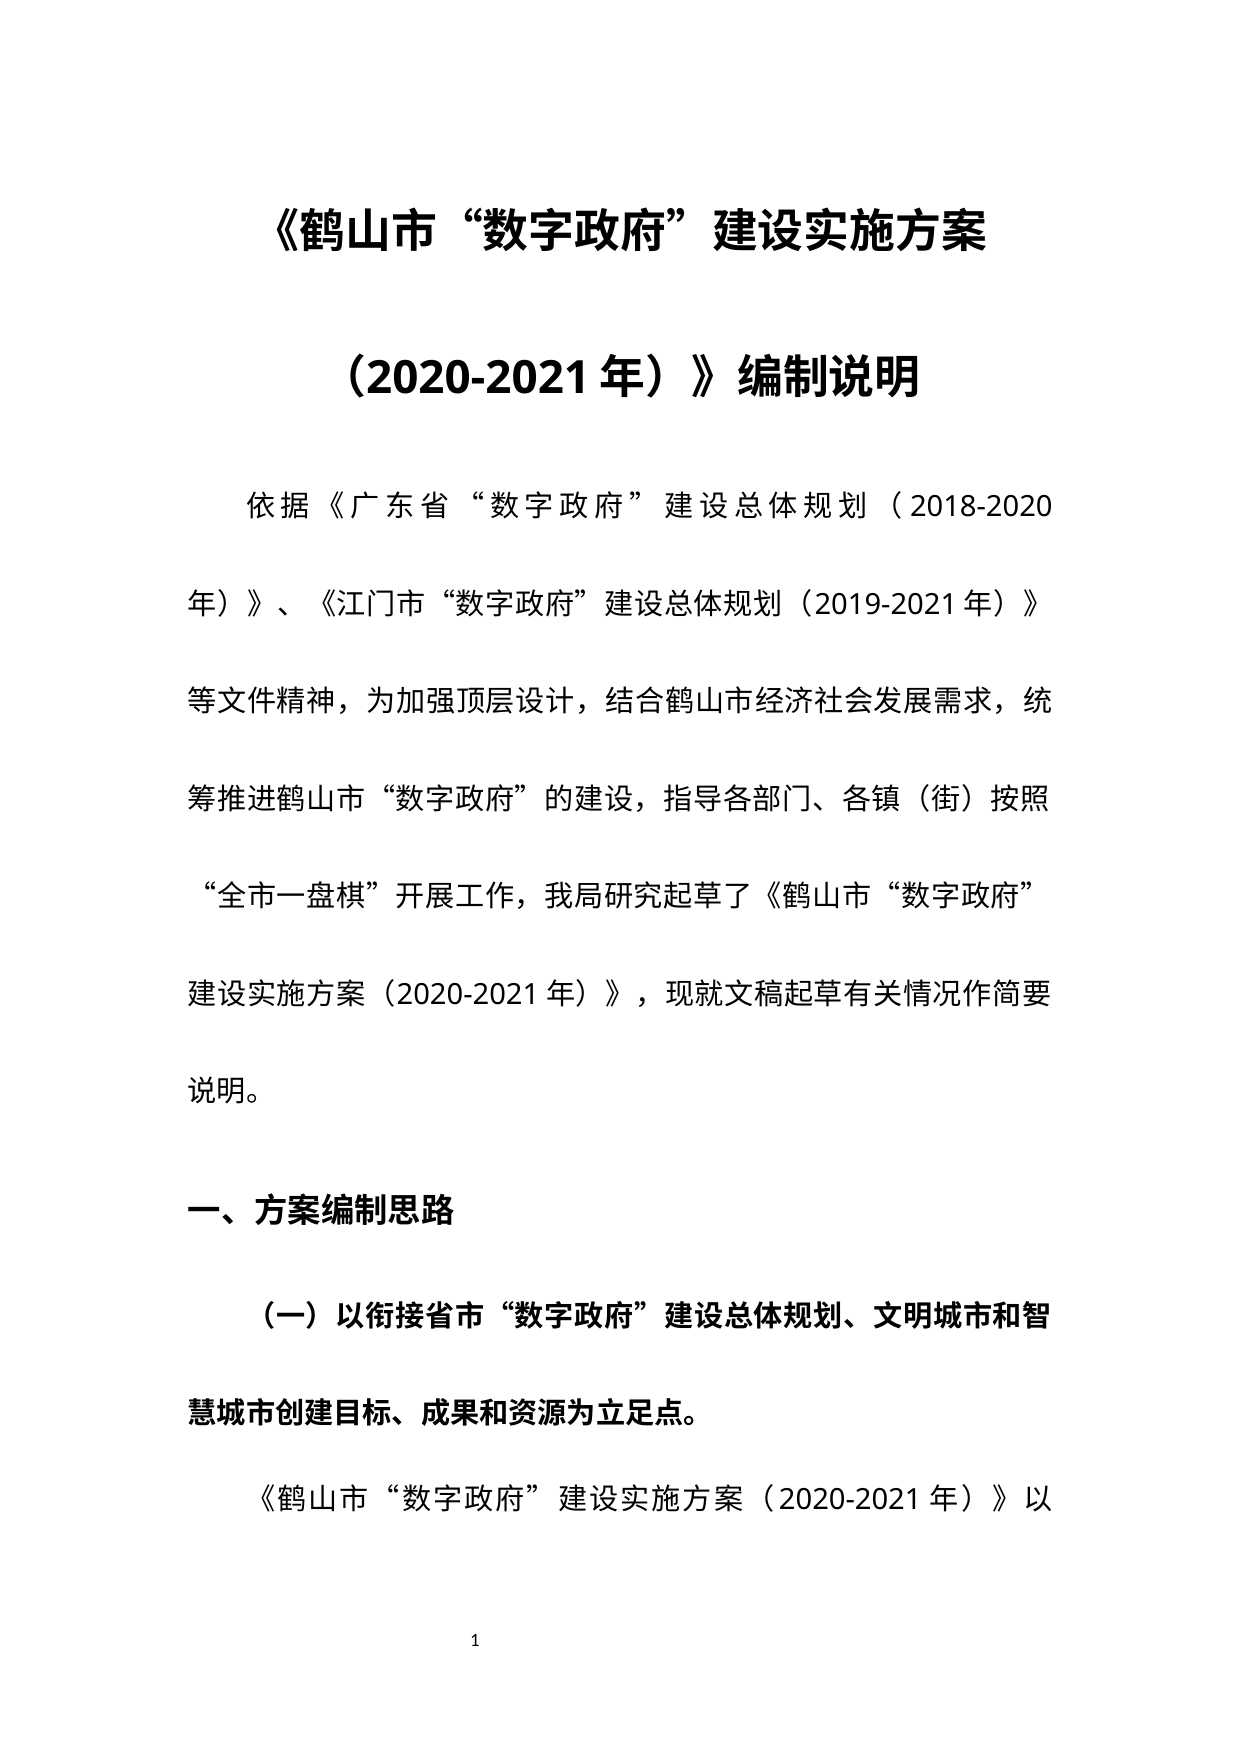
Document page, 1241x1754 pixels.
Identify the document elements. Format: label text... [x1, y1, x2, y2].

subtitle 一、方案编制思路 [187, 1175, 1053, 1240]
text （一）以衔接省市“数字政府”建设总体规划、文明城市和智慧城市创建目标、成果和资源为立足点。 [187, 1281, 1053, 1443]
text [187, 1464, 1053, 1529]
text 《鹤山市“数字政府”建设实施方案（2020-2021年）》编制说明 [187, 178, 1053, 422]
text 依据《广东省“数字政府”建设总体规划（2018-2020年）》、《江门市“数字政府”建设总体规划（2019-2021年）》等文件精神，为加强顶层设计，结合鹤山市经济社会发展需求，统筹推进鹤山市“数字政府”的建设，指导各部门、各镇（街）按照“全市一盘棋”开展工作，我局研究起草了《鹤山市“数字政府”建设实施方案（2020-2021年）》，现就文稿起草有关情况作简要说明。 [187, 472, 1053, 1122]
